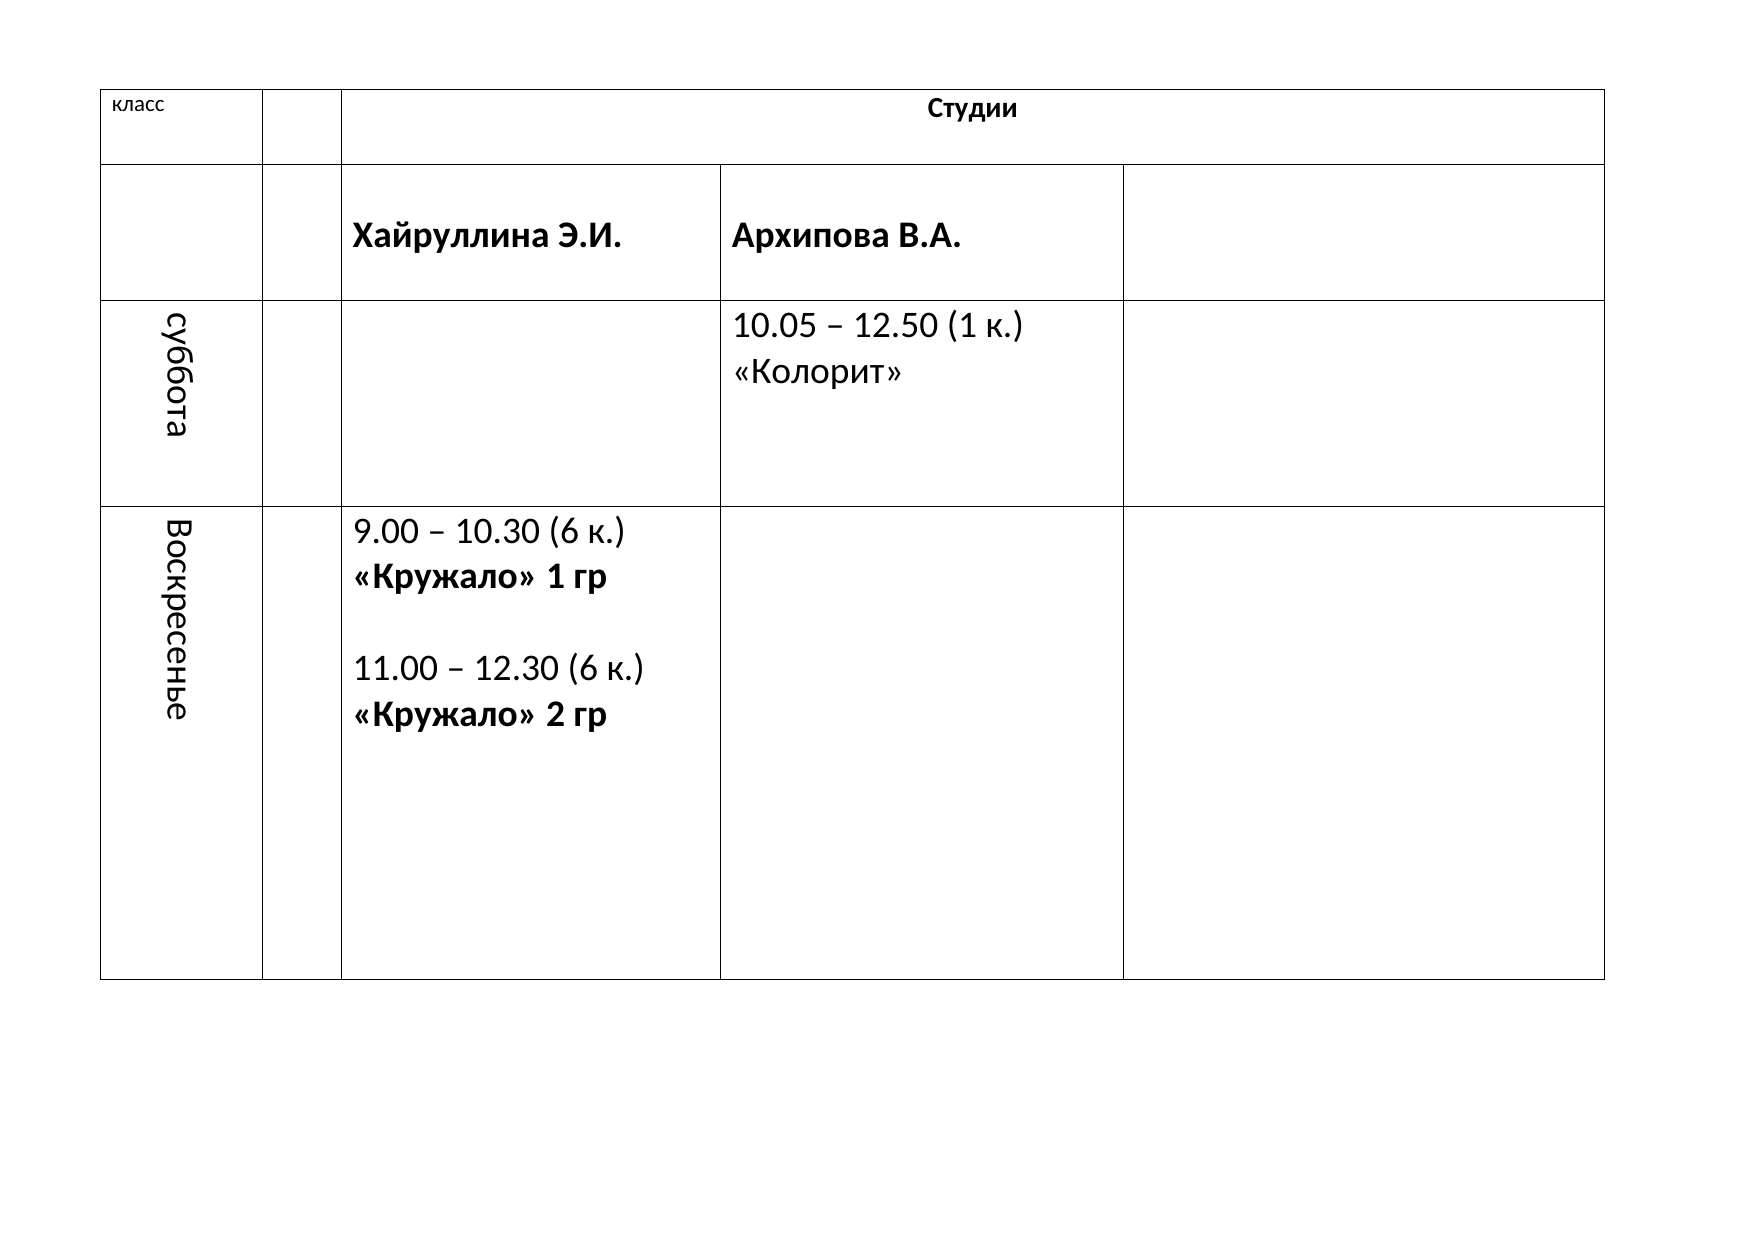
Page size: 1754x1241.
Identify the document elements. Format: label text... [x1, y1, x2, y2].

table_header Студии [342, 90, 1604, 164]
table_cell 10.05 – 12.50 (1 к.) «Колорит» [721, 301, 1123, 506]
table_cell [1124, 165, 1604, 300]
table_cell суббота [101, 301, 262, 506]
table_cell [263, 165, 341, 300]
table_cell [721, 507, 1123, 979]
table_cell [263, 301, 341, 506]
table_cell Архипова В.А. [721, 165, 1123, 300]
table_header класс [101, 90, 262, 164]
table_cell [1124, 301, 1604, 506]
table_cell [101, 165, 262, 300]
table_cell Хайруллина Э.И. [342, 165, 720, 300]
table_cell 9.00 – 10.30 (6 к.) «Кружало» 1 гр 11.00 – 12.30 (6 к.) «Кружало» 2 гр [342, 507, 720, 979]
table_cell [342, 301, 720, 506]
table_cell [1124, 507, 1604, 979]
table_header [263, 90, 341, 164]
table_cell Воскресенье [101, 507, 262, 979]
table_cell [263, 507, 341, 979]
